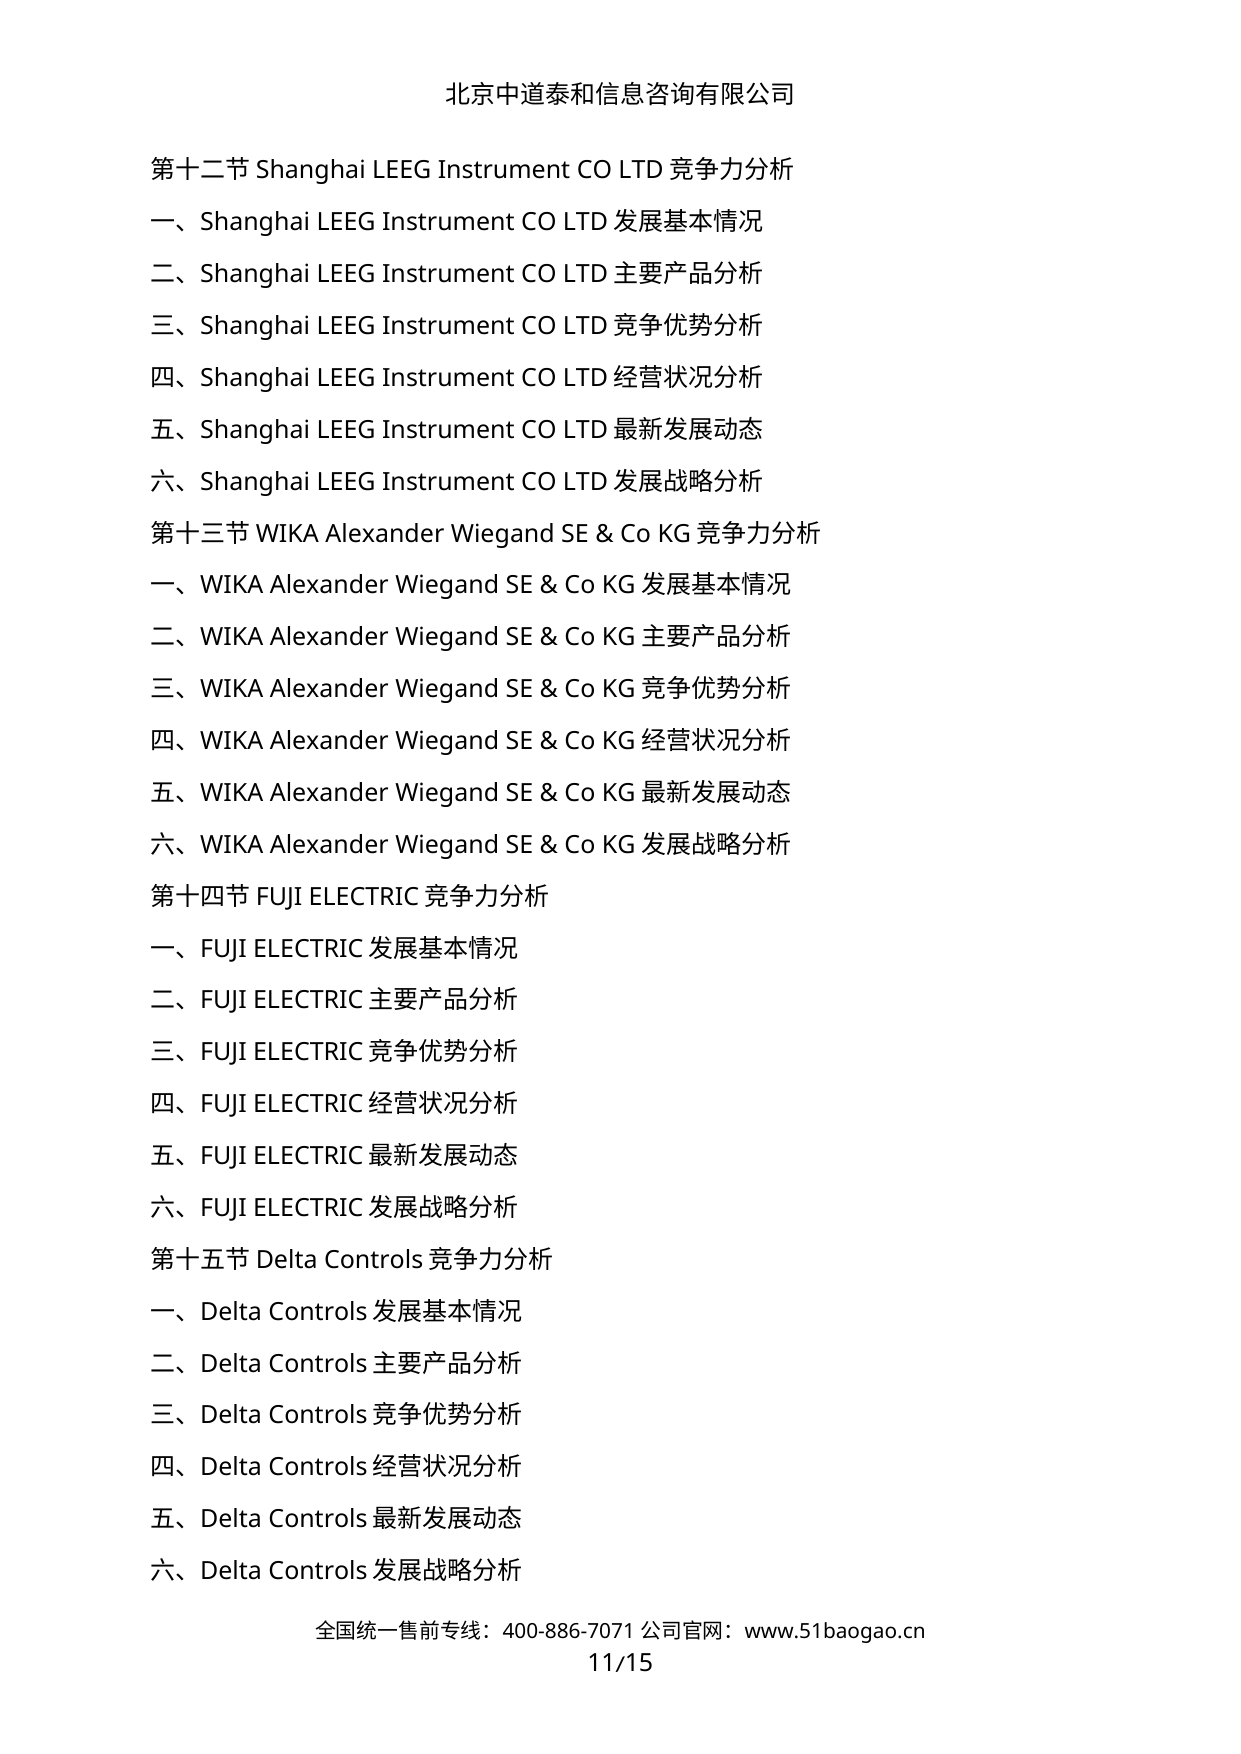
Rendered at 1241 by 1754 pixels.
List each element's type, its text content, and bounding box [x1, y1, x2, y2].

text 一、FUJI ELECTRIC发展基本情况 [150, 928, 1090, 964]
text 第十五节 Delta Controls竞争力分析 [150, 1239, 1090, 1276]
text 一、Delta Controls发展基本情况 [150, 1291, 1090, 1327]
text 三、WIKA Alexander Wiegand SE & Co KG竞争优势分析 [150, 669, 1090, 705]
text 二、FUJI ELECTRIC主要产品分析 [150, 980, 1090, 1016]
text 二、WIKA Alexander Wiegand SE & Co KG主要产品分析 [150, 617, 1090, 653]
text 三、FUJI ELECTRIC竞争优势分析 [150, 1032, 1090, 1068]
text 六、WIKA Alexander Wiegand SE & Co KG发展战略分析 [150, 824, 1090, 861]
text 五、WIKA Alexander Wiegand SE & Co KG最新发展动态 [150, 772, 1090, 809]
text 四、Shanghai LEEG Instrument CO LTD经营状况分析 [150, 357, 1090, 394]
text 二、Delta Controls主要产品分析 [150, 1343, 1090, 1379]
text 五、Delta Controls最新发展动态 [150, 1499, 1090, 1535]
text 三、Delta Controls竞争优势分析 [150, 1395, 1090, 1431]
text 六、FUJI ELECTRIC发展战略分析 [150, 1187, 1090, 1224]
text 四、WIKA Alexander Wiegand SE & Co KG经营状况分析 [150, 721, 1090, 757]
text 六、Shanghai LEEG Instrument CO LTD发展战略分析 [150, 461, 1090, 497]
text 四、FUJI ELECTRIC经营状况分析 [150, 1084, 1090, 1120]
text 五、FUJI ELECTRIC最新发展动态 [150, 1136, 1090, 1172]
text 五、Shanghai LEEG Instrument CO LTD最新发展动态 [150, 409, 1090, 446]
text 一、WIKA Alexander Wiegand SE & Co KG发展基本情况 [150, 565, 1090, 601]
text 六、Delta Controls发展战略分析 [150, 1551, 1090, 1587]
text 二、Shanghai LEEG Instrument CO LTD主要产品分析 [150, 254, 1090, 290]
text 一、Shanghai LEEG Instrument CO LTD发展基本情况 [150, 202, 1090, 238]
text 第十二节 Shanghai LEEG Instrument CO LTD竞争力分析 [150, 150, 1090, 186]
text 第十三节 WIKA Alexander Wiegand SE & Co KG竞争力分析 [150, 513, 1090, 549]
text 四、Delta Controls经营状况分析 [150, 1447, 1090, 1483]
text 三、Shanghai LEEG Instrument CO LTD竞争优势分析 [150, 306, 1090, 342]
text 第十四节 FUJI ELECTRIC竞争力分析 [150, 876, 1090, 912]
